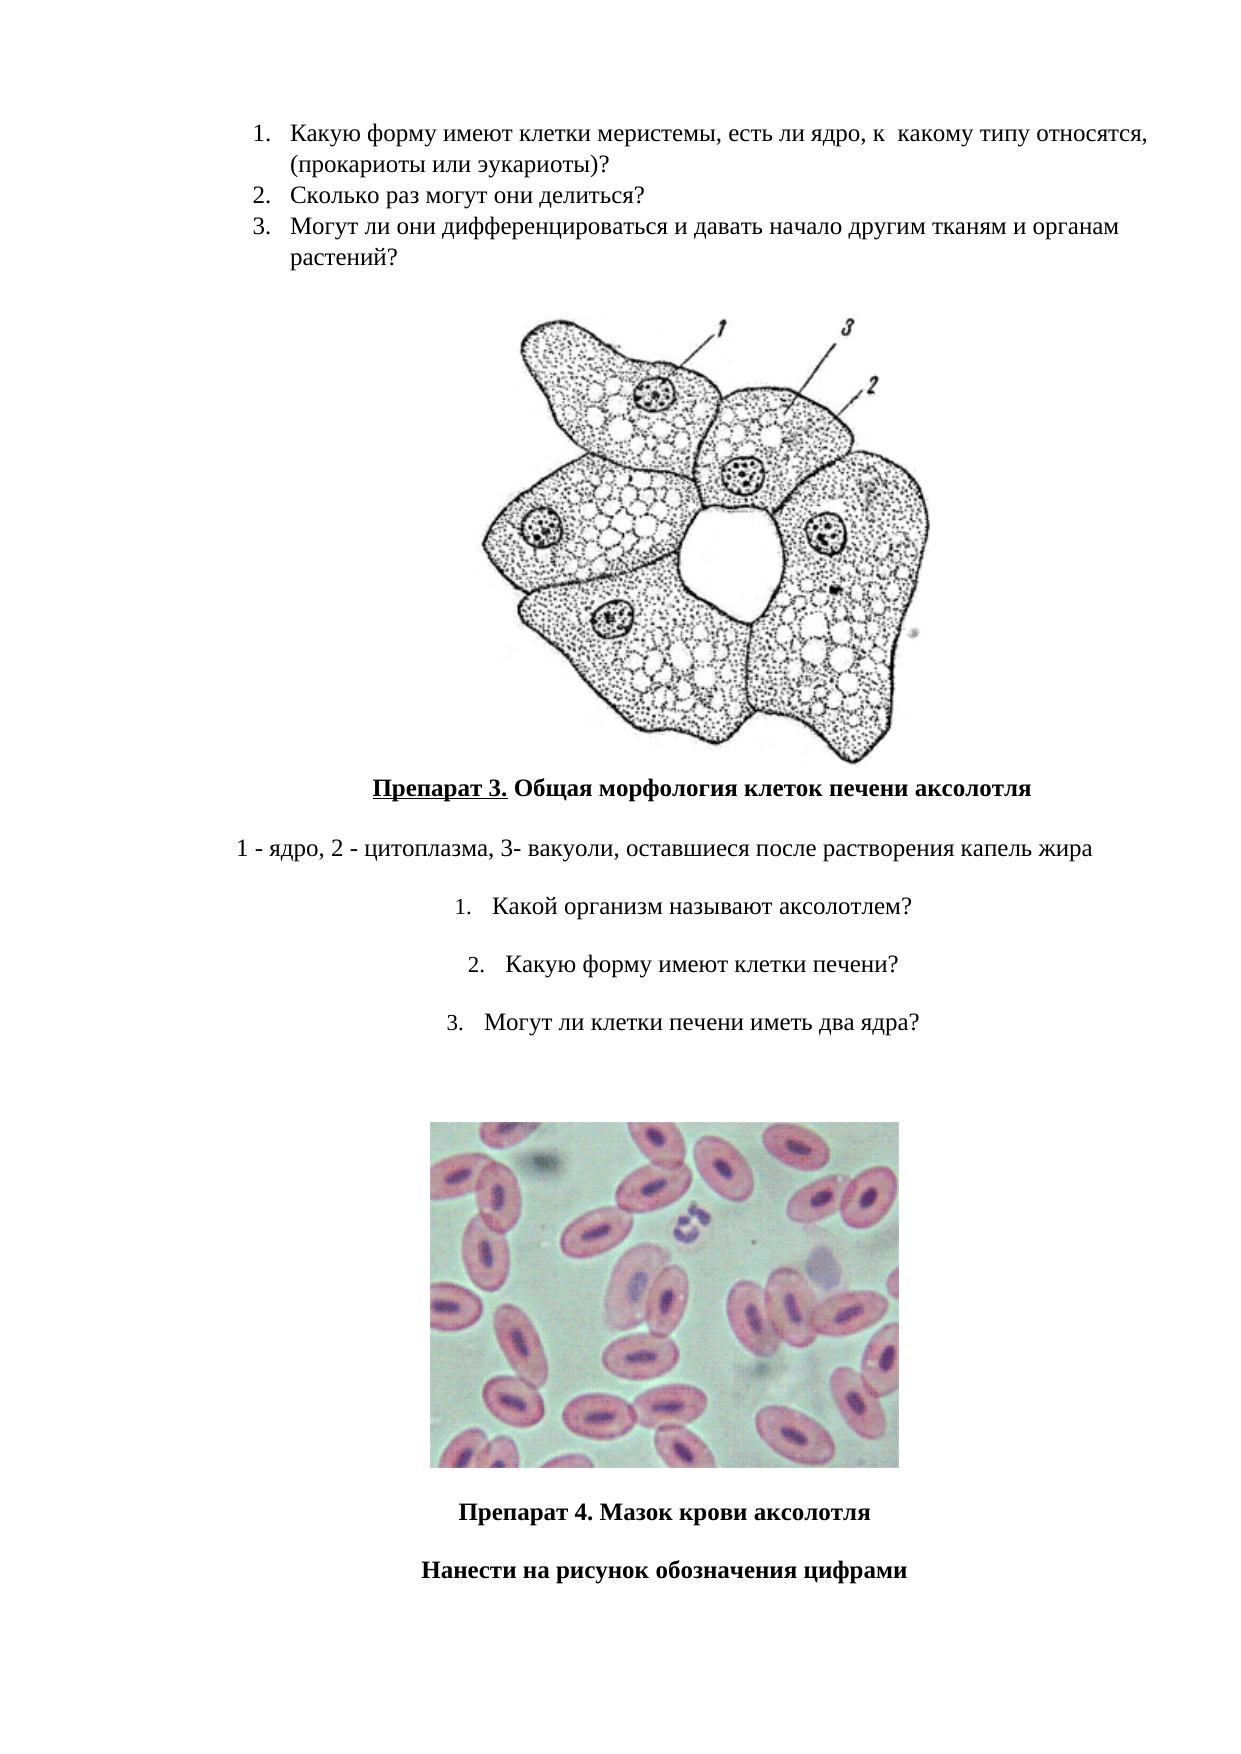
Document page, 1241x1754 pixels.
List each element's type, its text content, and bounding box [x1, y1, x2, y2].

text Препарат 4. Мазок крови аксолотля [177, 1497, 1152, 1526]
list Могут ли они дифференцироваться и давать начало другим тканям и органам растений? [252, 211, 1152, 271]
text 1 - ядро, 2 - цитоплазма, 3- вакуоли, оставшиеся после растворения капель жира [177, 833, 1152, 862]
list Препарат 3. Общая морфология клеток печени аксолотля [252, 773, 1152, 802]
picture [430, 1122, 899, 1468]
text Нанести на рисунок обозначения цифрами [177, 1555, 1152, 1584]
list Какую форму имеют клетки печени? [215, 949, 1152, 978]
list Какую форму имеют клетки меристемы, есть ли ядро, к какому типу относятся, (прокариоты или эукариоты)? [252, 118, 1152, 178]
list Сколько раз могут они делиться? [252, 180, 1152, 209]
picture [471, 303, 933, 771]
list Могут ли клетки печени иметь два ядра? [215, 1007, 1152, 1036]
list Какой организм называют аксолотлем? [215, 891, 1152, 920]
